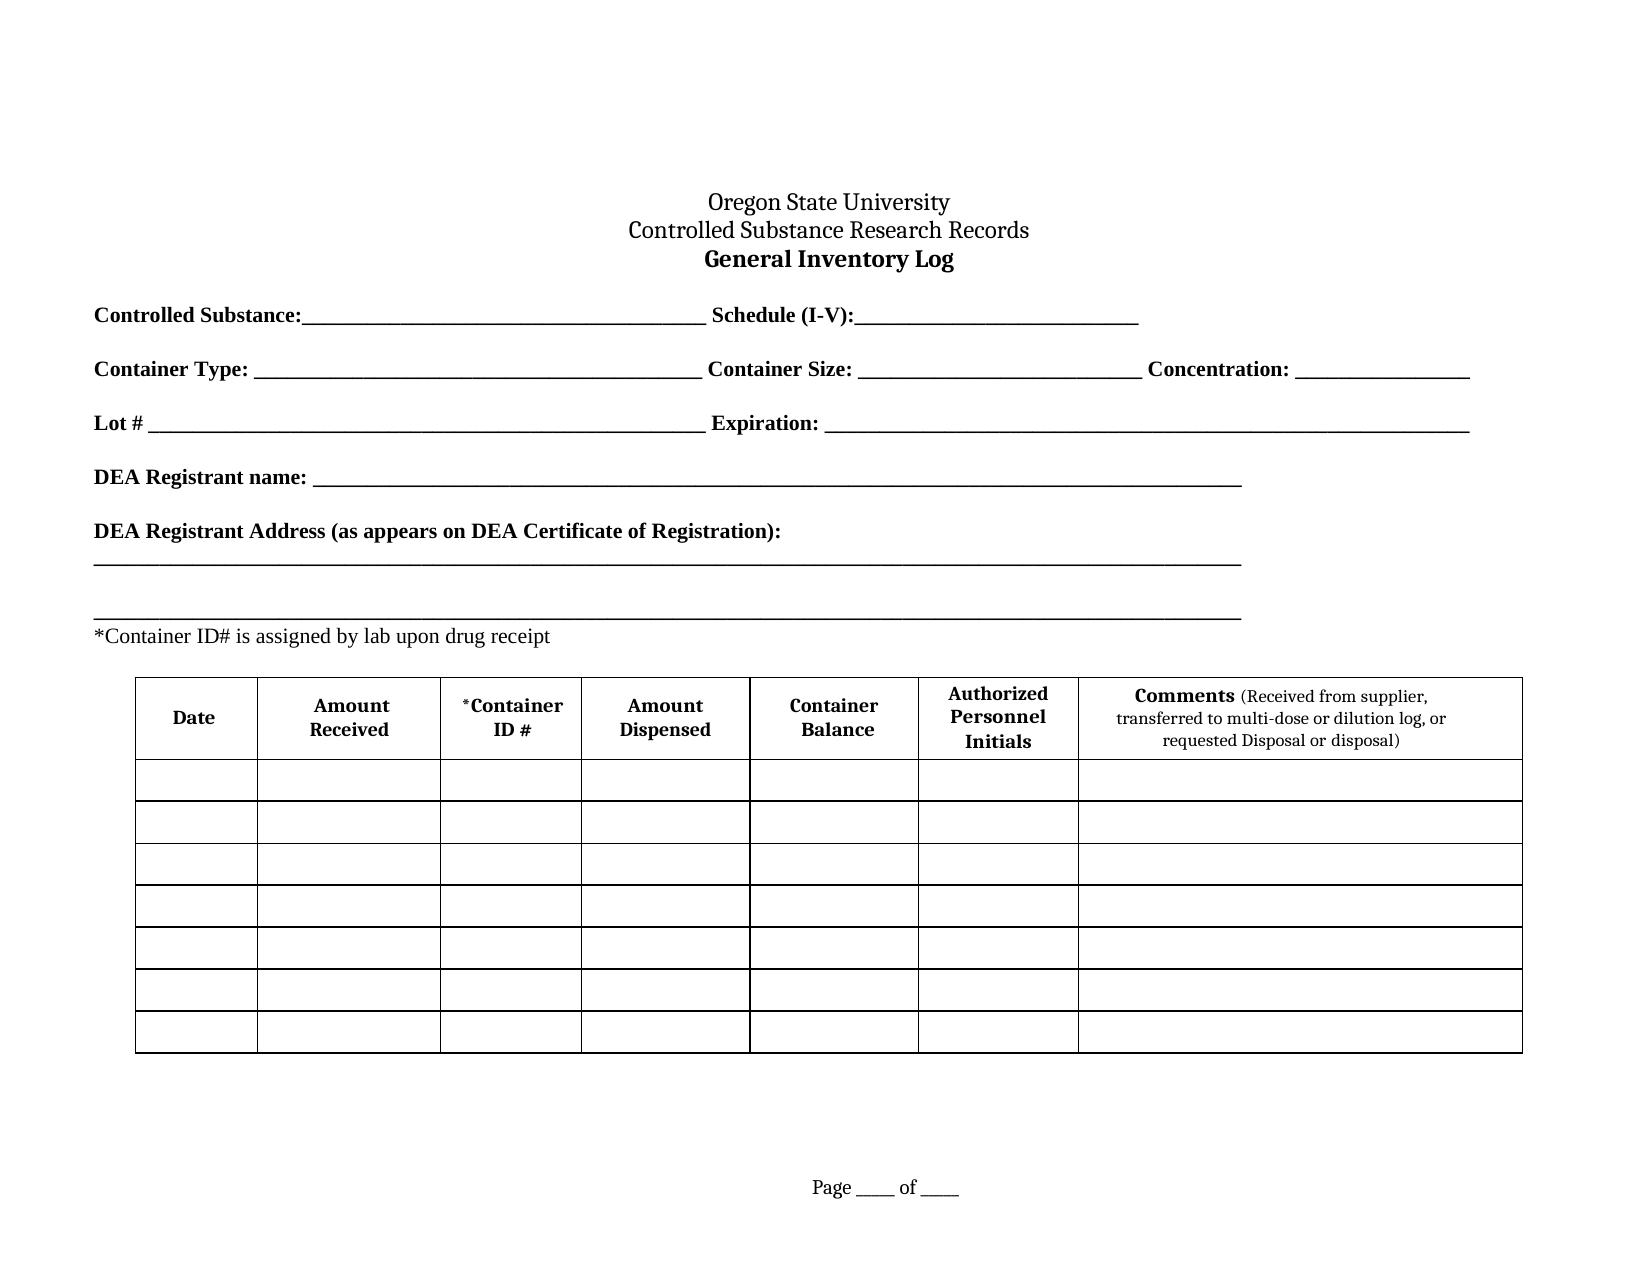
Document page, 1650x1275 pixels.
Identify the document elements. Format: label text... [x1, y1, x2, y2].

table_cell [258, 1012, 440, 1052]
text _________________________________________________________________________________________________________ [94, 543, 1564, 569]
table_cell [751, 760, 918, 800]
text Oregon State University [94, 187, 1564, 216]
table_cell [1079, 928, 1522, 968]
text DEA Registrant name: _____________________________________________________________________________________ [94, 464, 1564, 489]
table_cell [441, 970, 581, 1010]
table_cell [1079, 970, 1522, 1010]
table_cell [582, 928, 749, 968]
table_header Comments (Received from supplier, transferred to multi-dose or dilution log, or requested Disposal or disposal) [1079, 678, 1522, 758]
table_cell [441, 844, 581, 884]
table_header Amount Dispensed [582, 678, 749, 758]
table_header Amount Received [258, 678, 440, 758]
table_cell [751, 802, 918, 842]
text Controlled Substance Research Records [94, 216, 1564, 245]
table_cell [919, 928, 1078, 968]
table_header Date [136, 678, 257, 758]
table_cell [441, 802, 581, 842]
table_cell [582, 760, 749, 800]
table_cell [441, 1012, 581, 1052]
table_cell [258, 760, 440, 800]
table_cell [582, 844, 749, 884]
table_cell [919, 970, 1078, 1010]
table_cell [919, 760, 1078, 800]
text Container Type: _________________________________________ Container Size: __________________________ Concentration: ________________ [94, 356, 1564, 382]
table_cell [919, 1012, 1078, 1052]
table_cell [258, 970, 440, 1010]
text *Container ID# is assigned by lab upon drug receipt [94, 623, 1564, 648]
table_cell [136, 970, 257, 1010]
text _________________________________________________________________________________________________________ [94, 597, 1564, 623]
table_cell [1079, 1012, 1522, 1052]
table_cell [582, 1012, 749, 1052]
table_cell [258, 928, 440, 968]
text Controlled Substance:_____________________________________ Schedule (I-V):__________________________ [94, 302, 1564, 328]
text DEA Registrant Address (as appears on DEA Certificate of Registration): [94, 518, 1564, 543]
text Lot # ___________________________________________________ Expiration: ___________________________________________________________ [94, 410, 1564, 436]
table_cell [441, 886, 581, 926]
table_header *Container ID # [441, 678, 581, 758]
table_cell [1079, 760, 1522, 800]
table_cell [258, 802, 440, 842]
table_header Container Balance [751, 678, 918, 758]
table_cell [258, 886, 440, 926]
table_cell [136, 844, 257, 884]
table_cell [136, 802, 257, 842]
table_cell [1079, 802, 1522, 842]
table_cell [441, 928, 581, 968]
table_cell [582, 802, 749, 842]
table_cell [919, 802, 1078, 842]
table_cell [258, 844, 440, 884]
table_cell [136, 886, 257, 926]
table_cell [441, 760, 581, 800]
table_cell [582, 970, 749, 1010]
table_cell [751, 1012, 918, 1052]
table_cell [136, 1012, 257, 1052]
table_cell [136, 928, 257, 968]
table_cell [1079, 886, 1522, 926]
table_cell [136, 760, 257, 800]
table_cell [582, 886, 749, 926]
table_cell [919, 886, 1078, 926]
table_cell [751, 844, 918, 884]
table_cell [751, 970, 918, 1010]
text General Inventory Log [94, 245, 1564, 274]
table_cell [919, 844, 1078, 884]
table_cell [751, 886, 918, 926]
table_cell [1079, 844, 1522, 884]
table_cell [751, 928, 918, 968]
table_header Authorized Personnel Initials [919, 678, 1078, 758]
